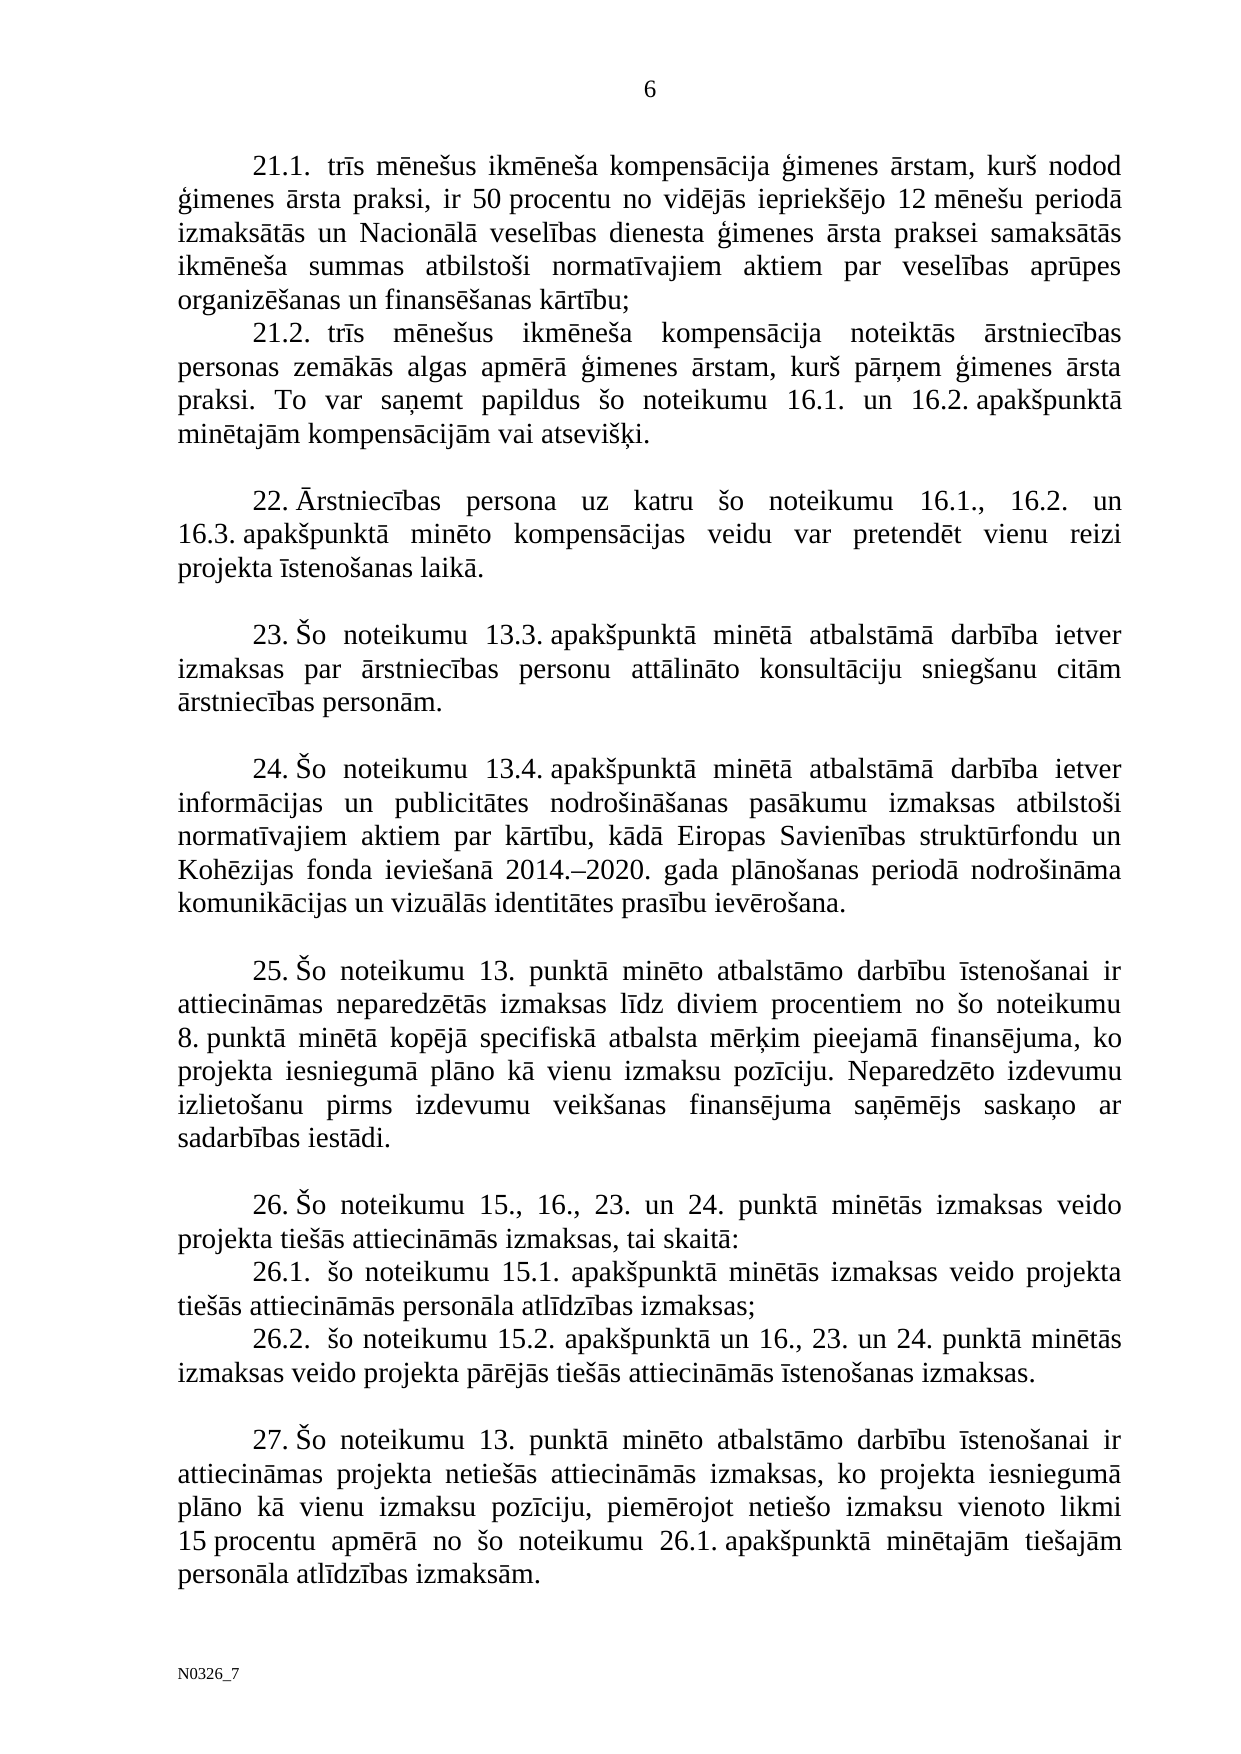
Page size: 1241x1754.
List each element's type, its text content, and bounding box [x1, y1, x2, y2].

list Šo noteikumu 13. punktā minēto atbalstāmo darbību īstenošanai ir attiecināmas neparedzētās izmaksas līdz diviem procentiem no šo noteikumu 8. punktā minētā kopējā specifiskā atbalsta mērķim pieejamā finansējuma, ko projekta iesniegumā plāno kā vienu izmaksu pozīciju. Neparedzēto izdevumu izlietošanu pirms izdevumu veikšanas finansējuma saņēmējs saskaņo ar sadarbības iestādi. [177, 953, 1122, 1154]
list šo noteikumu 15.2. apakšpunktā un 16., 23. un 24. punktā minētās izmaksas veido projekta pārējās tiešās attiecināmās īstenošanas izmaksas. [177, 1322, 1122, 1389]
list šo noteikumu 15.1. apakšpunktā minētās izmaksas veido projekta tiešās attiecināmās personāla atlīdzības izmaksas; [177, 1254, 1122, 1322]
list Ārstniecības persona uz katru šo noteikumu 16.1., 16.2. un 16.3. apakšpunktā minēto kompensācijas veidu var pretendēt vienu reizi projekta īstenošanas laikā. [177, 483, 1122, 584]
list trīs mēnešus ikmēneša kompensācija noteiktās ārstniecības personas zemākās algas apmērā ģimenes ārstam, kurš pārņem ģimenes ārsta praksi. To var saņemt papildus šo noteikumu 16.1. un 16.2. apakšpunktā minētajām kompensācijām vai atsevišķi. [177, 315, 1122, 449]
list Šo noteikumu 15., 16., 23. un 24. punktā minētās izmaksas veido projekta tiešās attiecināmās izmaksas, tai skaitā: [177, 1187, 1122, 1254]
list Šo noteikumu 13.4. apakšpunktā minētā atbalstāmā darbība ietver informācijas un publicitātes nodrošināšanas pasākumu izmaksas atbilstoši normatīvajiem aktiem par kārtību, kādā Eiropas Savienības struktūrfondu un Kohēzijas fonda ieviešanā 2014.–2020. gada plānošanas periodā nodrošināma komunikācijas un vizuālās identitātes prasību ievērošana. [177, 751, 1122, 919]
list Šo noteikumu 13. punktā minēto atbalstāmo darbību īstenošanai ir attiecināmas projekta netiešās attiecināmās izmaksas, ko projekta iesniegumā plāno kā vienu izmaksu pozīciju, piemērojot netiešo izmaksu vienoto likmi 15 procentu apmērā no šo noteikumu 26.1. apakšpunktā minētajām tiešajām personāla atlīdzības izmaksām. [177, 1422, 1122, 1590]
list trīs mēnešus ikmēneša kompensācija ģimenes ārstam, kurš nodod ģimenes ārsta praksi, ir 50 procentu no vidējās iepriekšējo 12 mēnešu periodā izmaksātās un Nacionālā veselības dienesta ģimenes ārsta praksei samaksātās ikmēneša summas atbilstoši normatīvajiem aktiem par veselības aprūpes organizēšanas un finansēšanas kārtību; [177, 148, 1122, 315]
list Šo noteikumu 13.3. apakšpunktā minētā atbalstāmā darbība ietver izmaksas par ārstniecības personu attālināto konsultāciju sniegšanu citām ārstniecības personām. [177, 617, 1122, 718]
